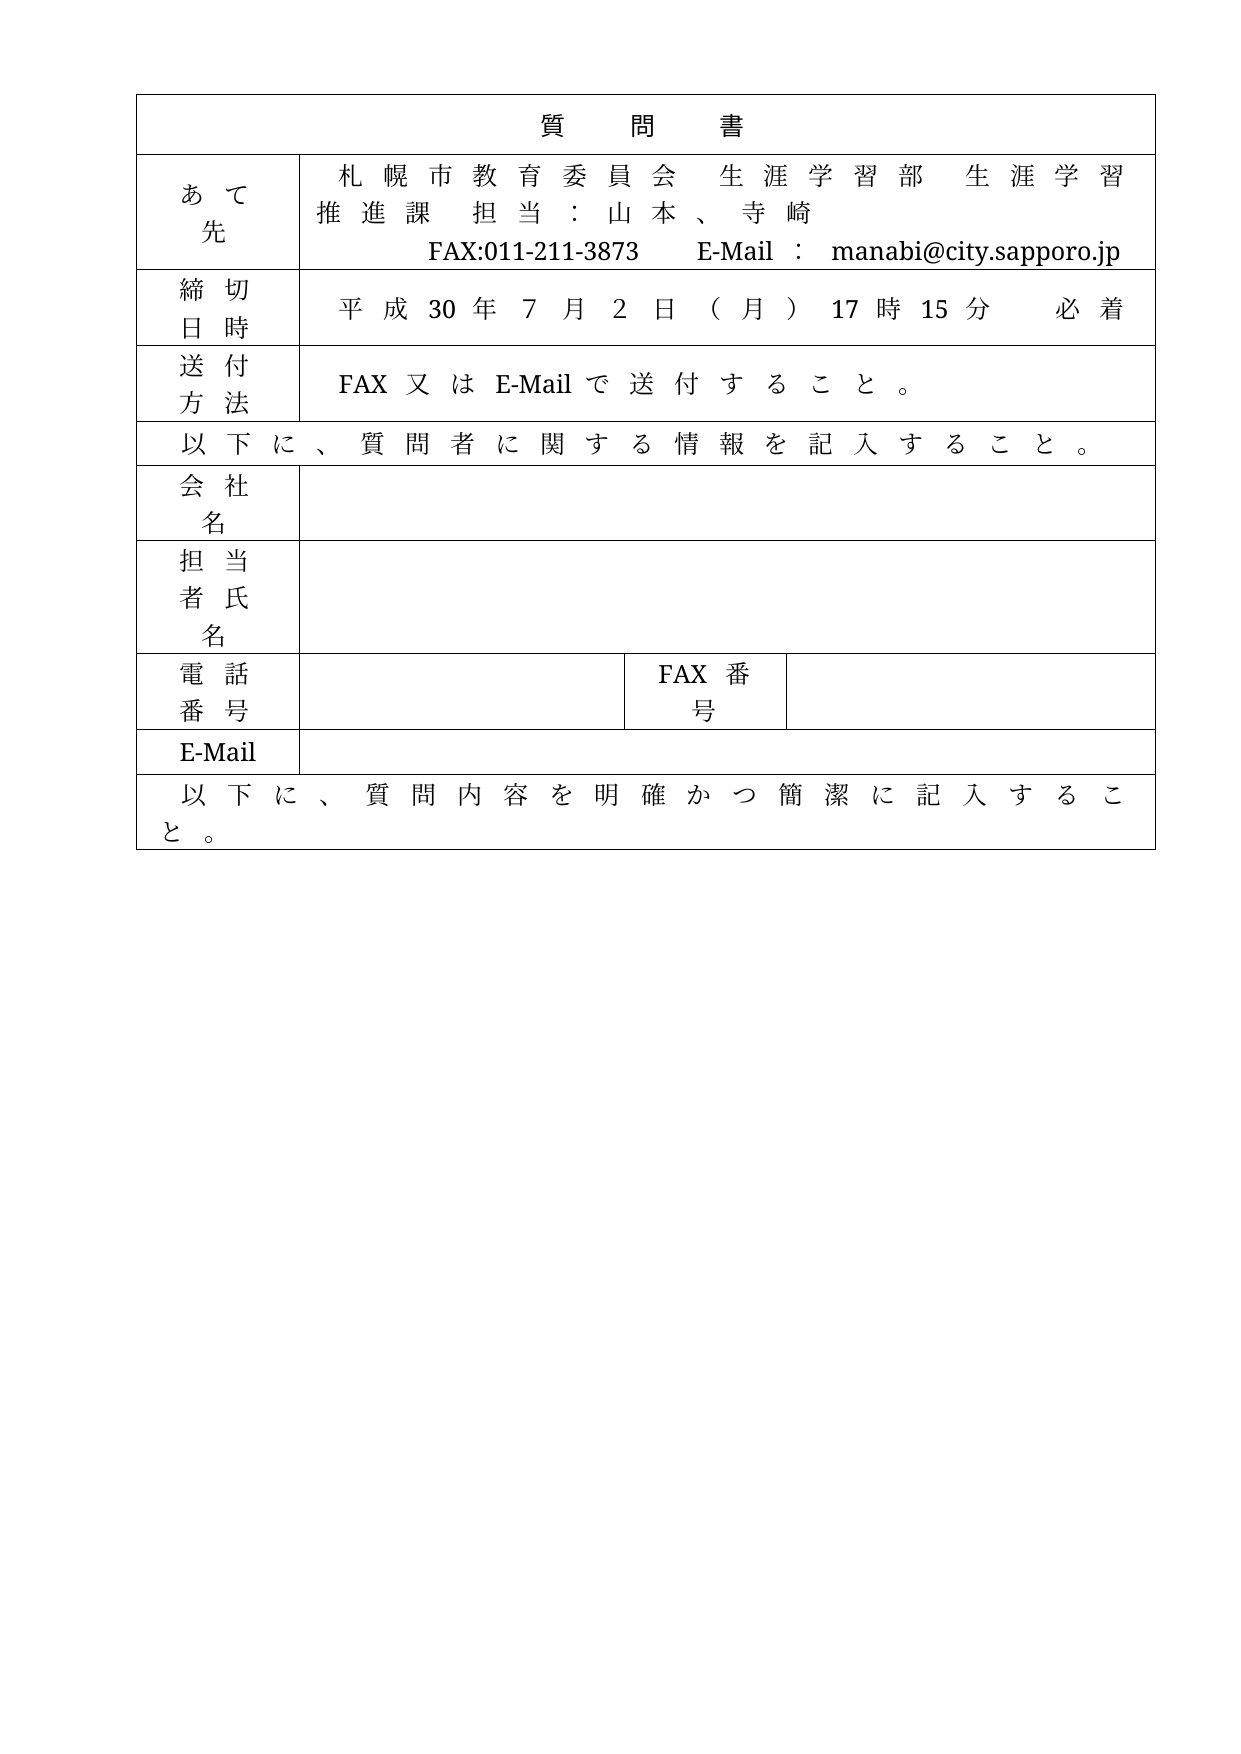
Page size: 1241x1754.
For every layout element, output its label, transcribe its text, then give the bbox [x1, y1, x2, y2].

table_header 質 問 書 [137, 95, 1155, 154]
table_cell [300, 654, 624, 729]
table_cell 電話番号 [137, 654, 299, 729]
table_cell 以下に、質問者に関する情報を記入すること。 [137, 422, 1155, 464]
table_cell 担当者氏名 [137, 541, 299, 653]
table_cell 以下に、質問内容を明確かつ簡潔に記入すること。 [137, 775, 1155, 849]
table_cell 札幌市教育委員会 生涯学習部 生涯学習推進課 担当：山本、寺崎 FAX:011-211-3873 E-Mail：manabi@city.sapporo.jp [300, 155, 1155, 269]
table_cell 送付方法 [137, 346, 299, 421]
table_cell 会社名 [137, 466, 299, 540]
table_cell 平成30年７月２日（月）17時15分 必着 [300, 270, 1155, 345]
table_cell [300, 730, 1155, 774]
table_cell FAX又はE-Mailで送付すること。 [300, 346, 1155, 421]
table_cell あて先 [137, 155, 299, 269]
table_cell [300, 541, 1155, 653]
table_cell 締切日時 [137, 270, 299, 345]
table_cell [300, 466, 1155, 540]
table_cell FAX番号 [625, 654, 786, 729]
table_cell [787, 654, 1155, 729]
table_cell E-Mail [137, 730, 299, 774]
